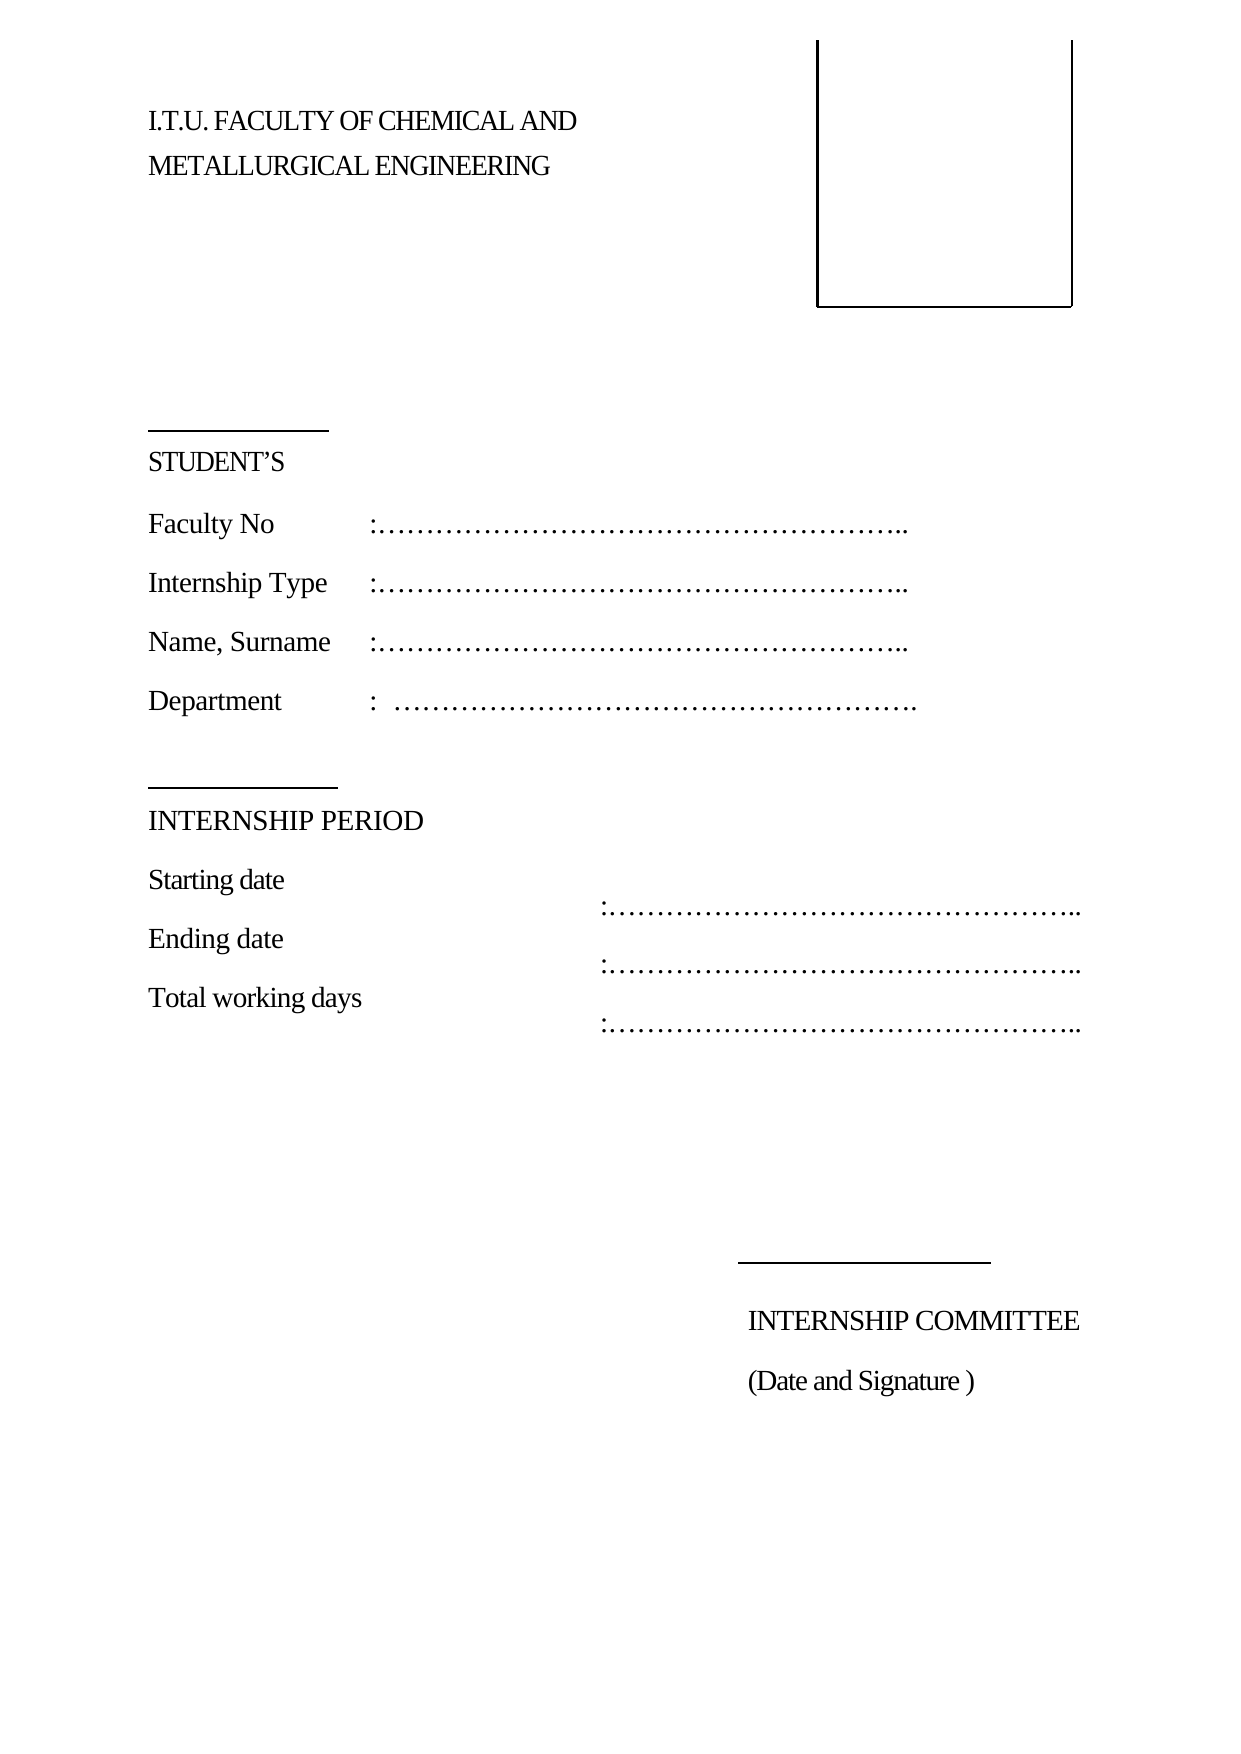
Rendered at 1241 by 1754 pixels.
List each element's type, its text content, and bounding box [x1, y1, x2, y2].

text Starting date [148, 863, 581, 896]
text Ending date [148, 922, 581, 955]
text :………………………………………….. [600, 888, 1240, 922]
text STUDENT’S [148, 444, 1240, 478]
text Faculty No :……………………………………………….. [148, 506, 1240, 540]
text METALLURGICAL ENGINEERING [148, 148, 1240, 182]
text (Date and Signature ) [748, 1363, 1240, 1397]
text :………………………………………….. :………………………………………….. [600, 926, 1109, 1045]
text INTERNSHIP COMMITTEE [748, 1304, 1240, 1337]
text Name, Surname :……………………………………………….. [148, 625, 1240, 658]
text Department : ………………………………………………. [148, 684, 1240, 718]
text INTERNSHIP PERIOD [148, 803, 1240, 837]
text Internship Type :……………………………………………….. [148, 566, 1240, 599]
text Total working days [148, 981, 581, 1015]
text I.T.U. FACULTY OF CHEMICAL AND [148, 103, 1240, 137]
